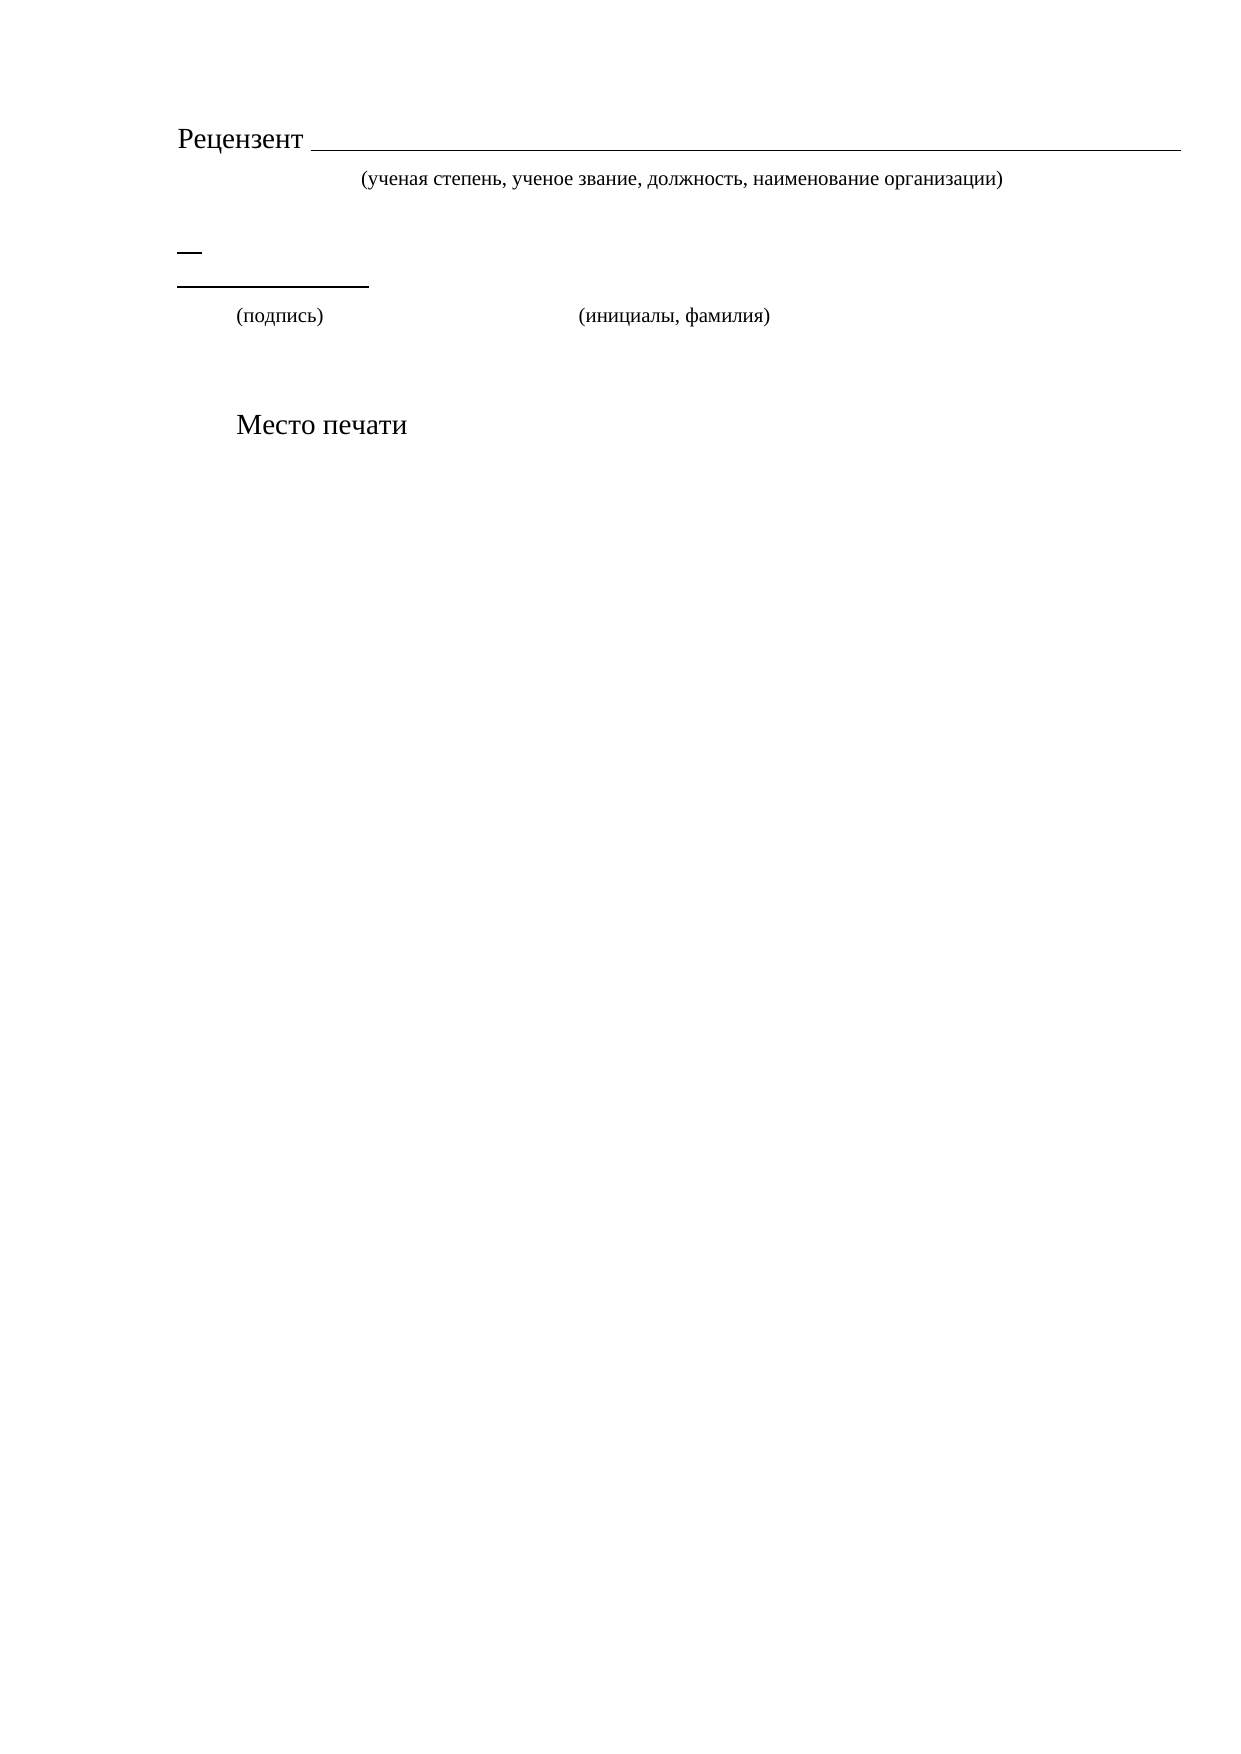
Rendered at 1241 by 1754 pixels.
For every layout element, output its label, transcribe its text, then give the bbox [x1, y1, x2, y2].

text (ученая степень, ученое звание, должность, наименование организации) [177, 156, 1187, 193]
text Место печати [177, 405, 1181, 442]
text Рецензент [177, 118, 1181, 156]
text (подпись) (инициалы, фамилия) [177, 292, 1181, 330]
